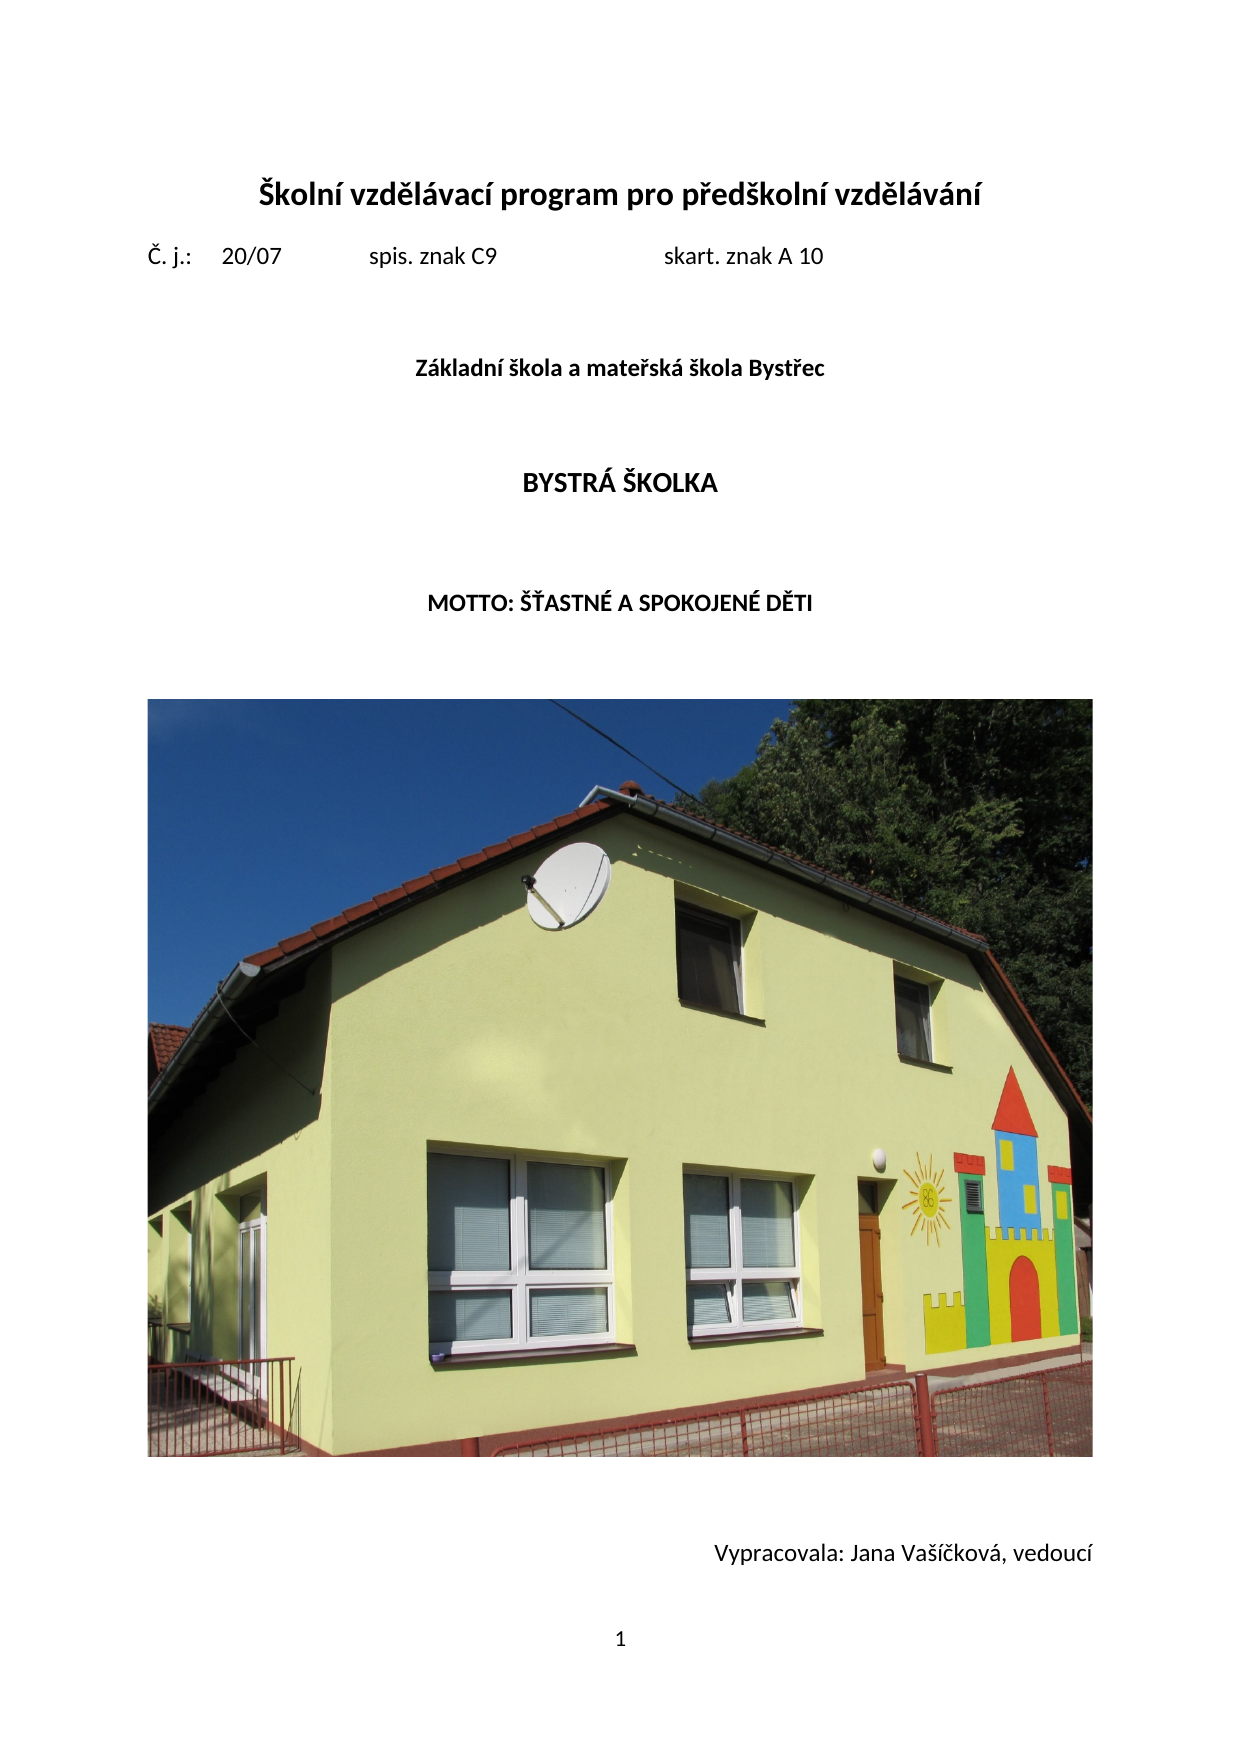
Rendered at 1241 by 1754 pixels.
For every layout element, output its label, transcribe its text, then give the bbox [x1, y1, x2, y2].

text MOTTO: ŠŤASTNÉ A SPOKOJENÉ DĚTI [148, 587, 1093, 618]
text Vypracovala: Jana Vašíčková, vedoucí [148, 1537, 1093, 1568]
text Školní vzdělávací program pro předškolní vzdělávání [148, 173, 1093, 214]
text BYSTRÁ ŠKOLKA [148, 464, 1093, 499]
text Č. j.: 20/07 spis. znak C9 skart. znak A 10 [148, 241, 1093, 271]
picture [147, 699, 1093, 1457]
text Základní škola a mateřská škola Bystřec [148, 352, 1093, 383]
